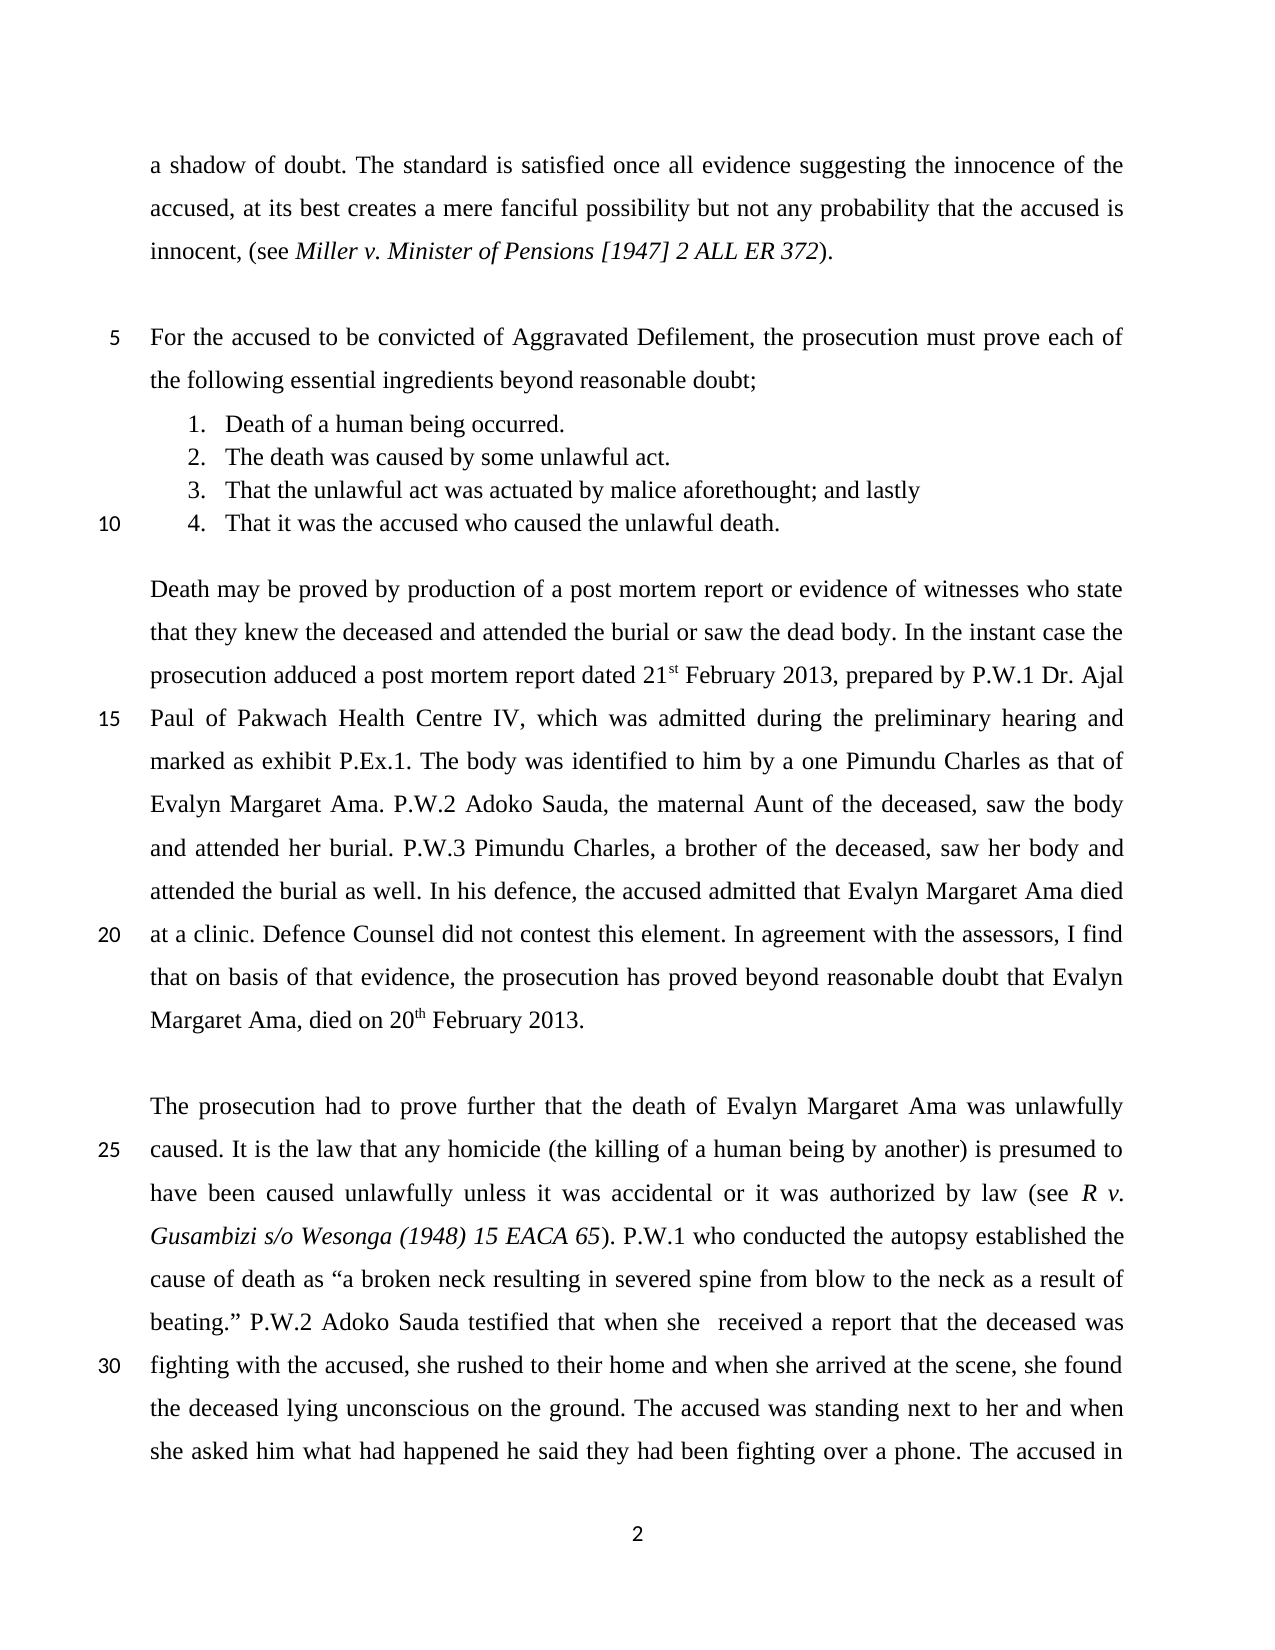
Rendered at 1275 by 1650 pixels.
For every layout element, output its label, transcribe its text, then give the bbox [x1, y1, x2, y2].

list That the unlawful act was actuated by malice aforethought; and lastly [187, 475, 1125, 503]
list Death of a human being occurred. [187, 409, 1125, 437]
text For the accused to be convicted of Aggravated Defilement, the prosecution must prove each of the following essential ingredients beyond reasonable doubt; [150, 322, 1125, 394]
list That it was the accused who caused the unlawful death. [187, 508, 1125, 537]
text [150, 150, 1125, 265]
list The death was caused by some unlawful act. [187, 442, 1125, 471]
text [150, 1091, 1125, 1465]
text Death may be proved by production of a post mortem report or evidence of witnesses who state that they knew the deceased and attended the burial or saw the dead body. In the instant case the prosecution adduced a post mortem report dated 21st February 2013, prepared by P.W.1 Dr. Ajal Paul of Pakwach Health Centre IV, which was admitted during the preliminary hearing and marked as exhibit P.Ex.1. The body was identified to him by a one Pimundu Charles as that of Evalyn Margaret Ama. P.W.2 Adoko Sauda, the maternal Aunt of the deceased, saw the body and attended her burial. P.W.3 Pimundu Charles, a brother of the deceased, saw her body and attended the burial as well. In his defence, the accused admitted that Evalyn Margaret Ama died at a clinic. Defence Counsel did not contest this element. In agreement with the assessors, I find that on basis of that evidence, the prosecution has proved beyond reasonable doubt that Evalyn Margaret Ama, died on 20th February 2013. [150, 574, 1125, 1034]
